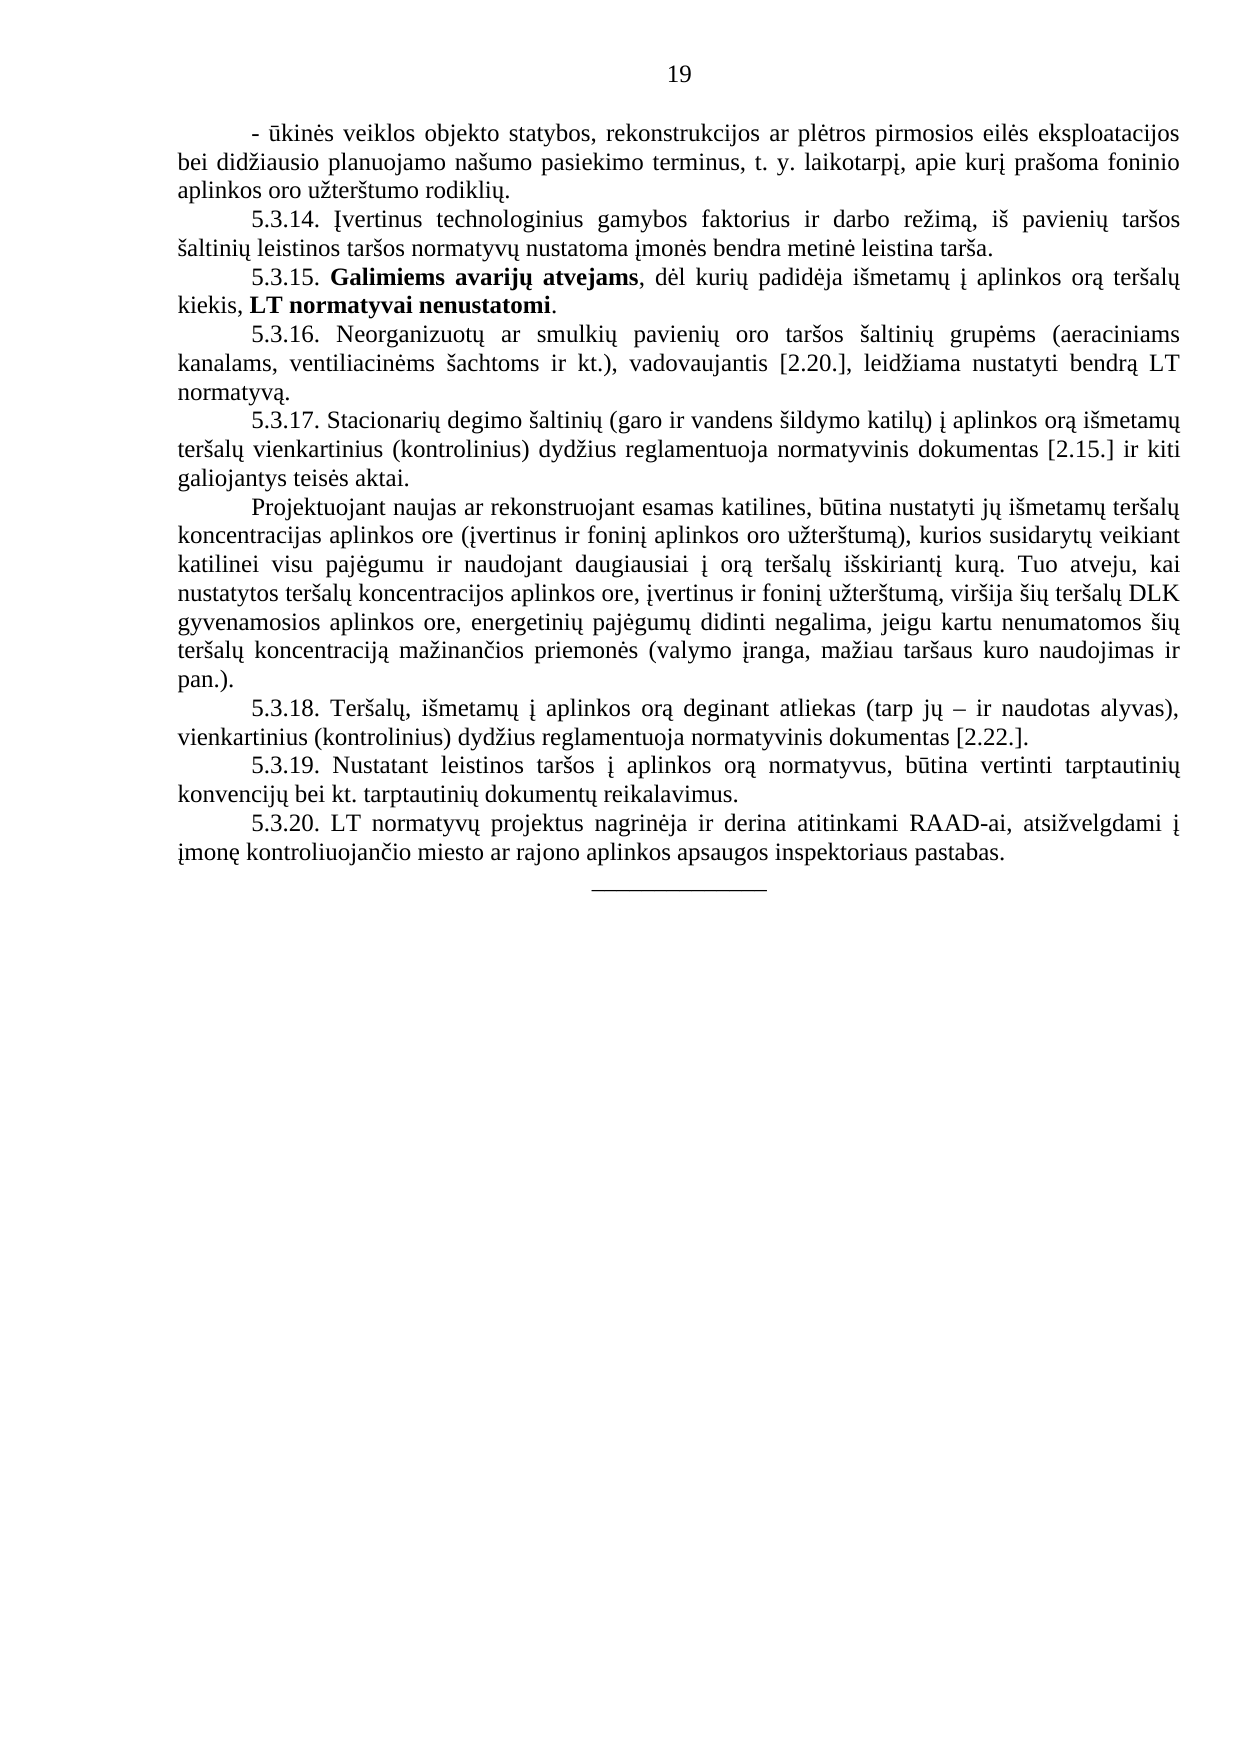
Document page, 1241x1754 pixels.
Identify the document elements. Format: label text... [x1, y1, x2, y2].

text - ūkinės veiklos objekto statybos, rekonstrukcijos ar plėtros pirmosios eilės eksploatacijos bei didžiausio planuojamo našumo pasiekimo terminus, t. y. laikotarpį, apie kurį prašoma foninio aplinkos oro užterštumo rodiklių. [177, 118, 1181, 204]
text 5.3.17. Stacionarių degimo šaltinių (garo ir vandens šildymo katilų) į aplinkos orą išmetamų teršalų vienkartinius (kontrolinius) dydžius reglamentuoja normatyvinis dokumentas [2.15.] ir kiti galiojantys teisės aktai. [177, 406, 1181, 492]
text 5.3.14. Įvertinus technologinius gamybos faktorius ir darbo režimą, iš pavienių taršos šaltinių leistinos taršos normatyvų nustatoma įmonės bendra metinė leistina tarša. [177, 204, 1181, 262]
text Projektuojant naujas ar rekonstruojant esamas katilines, būtina nustatyti jų išmetamų teršalų koncentracijas aplinkos ore (įvertinus ir foninį aplinkos oro užterštumą), kurios susidarytų veikiant katilinei visu pajėgumu ir naudojant daugiausiai į orą teršalų išskiriantį kurą. Tuo atveju, kai nustatytos teršalų koncentracijos aplinkos ore, įvertinus ir foninį užterštumą, viršija šių teršalų DLK gyvenamosios aplinkos ore, energetinių pajėgumų didinti negalima, jeigu kartu nenumatomos šių teršalų koncentraciją mažinančios priemonės (valymo įranga, mažiau taršaus kuro naudojimas ir pan.). [177, 492, 1181, 693]
text 5.3.19. Nustatant leistinos taršos į aplinkos orą normatyvus, būtina vertinti tarptautinių konvencijų bei kt. tarptautinių dokumentų reikalavimus. [177, 751, 1181, 808]
text 5.3.20. LT normatyvų projektus nagrinėja ir derina atitinkami RAAD-ai, atsižvelgdami į įmonę kontroliuojančio miesto ar rajono aplinkos apsaugos inspektoriaus pastabas. [177, 808, 1181, 866]
text ______________ [177, 866, 1181, 894]
text 5.3.18. Teršalų, išmetamų į aplinkos orą deginant atliekas (tarp jų – ir naudotas alyvas), vienkartinius (kontrolinius) dydžius reglamentuoja normatyvinis dokumentas [2.22.]. [177, 693, 1181, 751]
text 5.3.15. Galimiems avarijų atvejams, dėl kurių padidėja išmetamų į aplinkos orą teršalų kiekis, LT normatyvai nenustatomi. [177, 262, 1181, 319]
text 5.3.16. Neorganizuotų ar smulkių pavienių oro taršos šaltinių grupėms (aeraciniams kanalams, ventiliacinėms šachtoms ir kt.), vadovaujantis [2.20.], leidžiama nustatyti bendrą LT normatyvą. [177, 319, 1181, 406]
